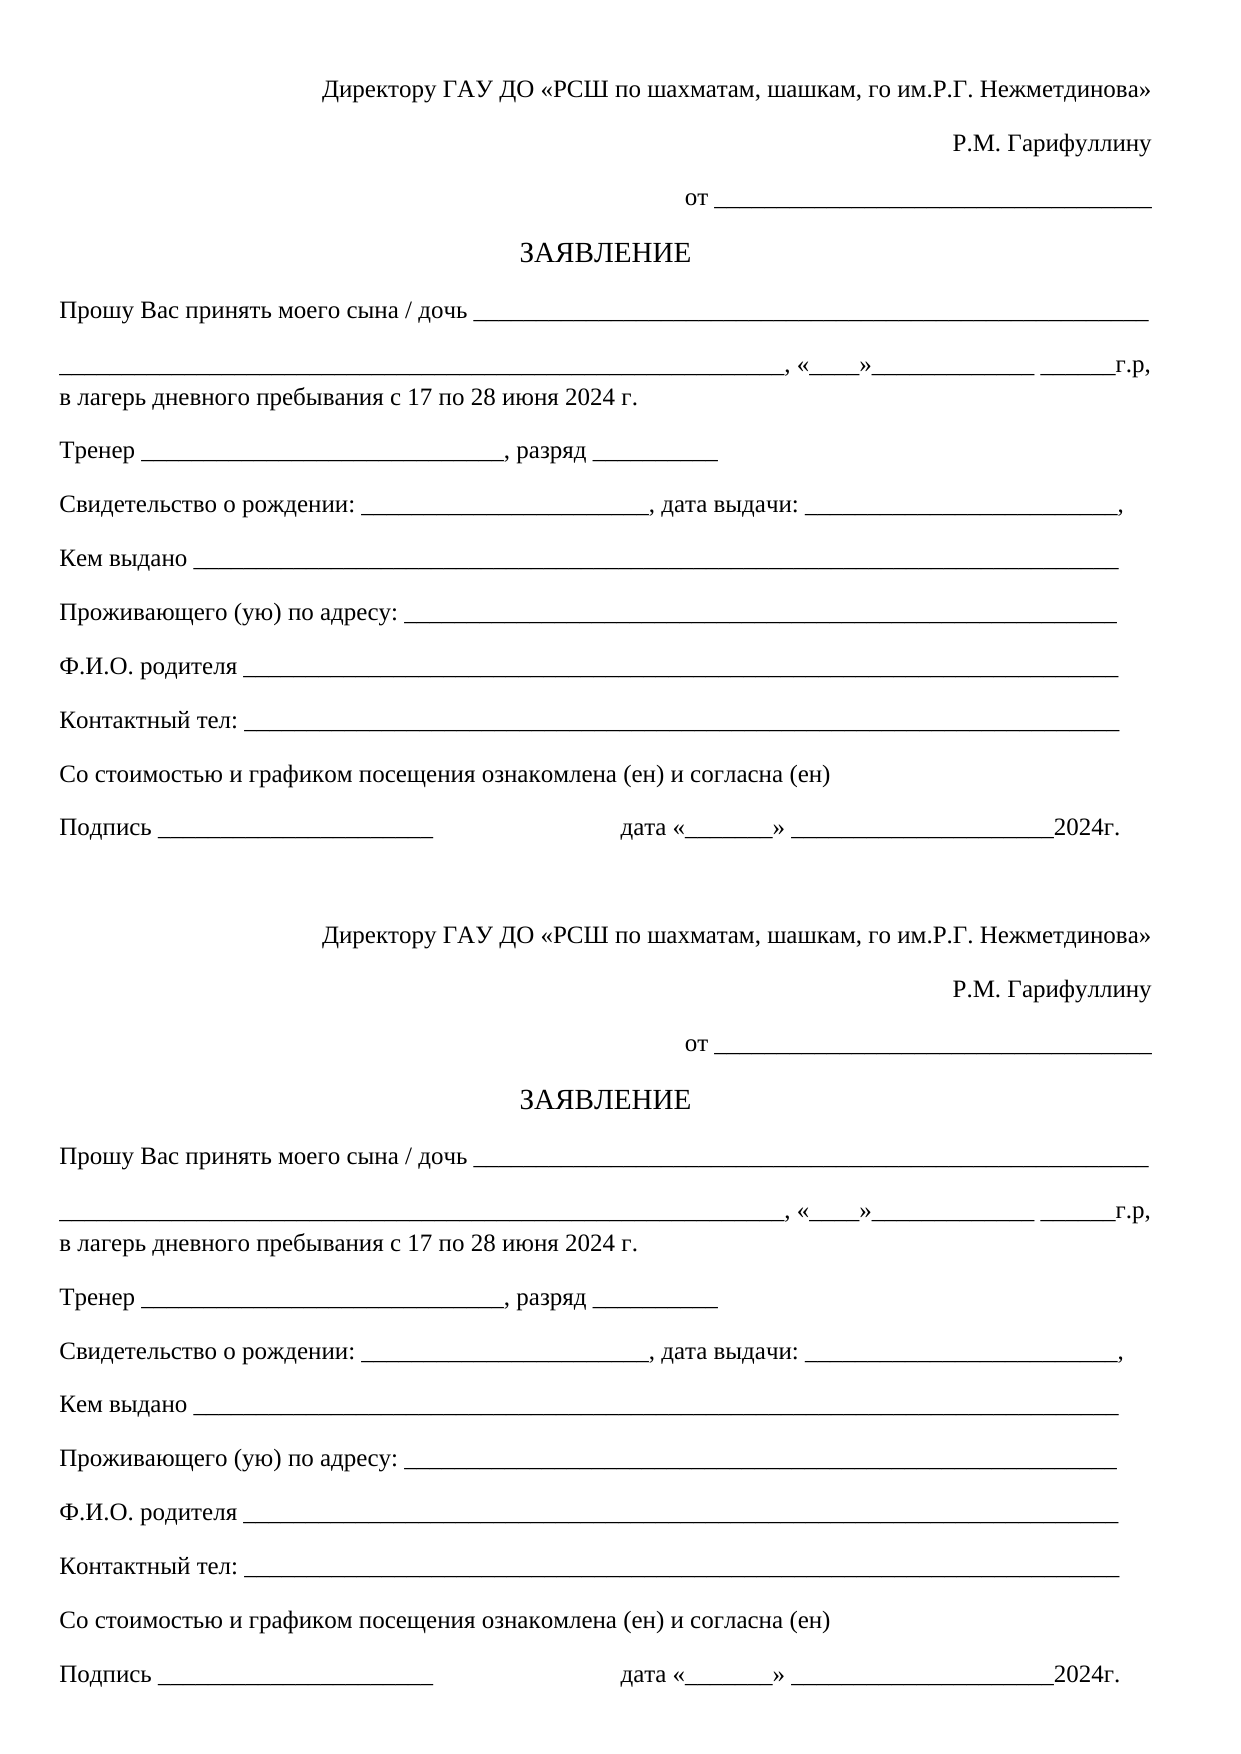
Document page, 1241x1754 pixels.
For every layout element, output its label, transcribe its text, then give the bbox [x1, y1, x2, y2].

text Кем выдано __________________________________________________________________________ [59, 543, 1152, 572]
text Директору ГАУ ДО «РСШ по шахматам, шашкам, го им.Р.Г. Нежметдинова» [59, 920, 1152, 949]
text от ___________________________________ [59, 1028, 1152, 1057]
text Свидетельство о рождении: _______________________, дата выдачи: _________________________, [59, 1336, 1152, 1364]
text Тренер _____________________________, разряд __________ [59, 436, 1152, 464]
text Тренер _____________________________, разряд __________ [59, 1282, 1152, 1311]
text Прошу Вас принять моего сына / дочь ______________________________________________________ [59, 1141, 1152, 1170]
text Свидетельство о рождении: _______________________, дата выдачи: _________________________, [59, 489, 1152, 518]
text от ___________________________________ [59, 182, 1152, 210]
text Со стоимостью и графиком посещения ознакомлена (ен) и согласна (ен) [59, 1605, 1152, 1634]
text ЗАЯВЛЕНИЕ [59, 1082, 1152, 1115]
text Проживающего (ую) по адресу: _________________________________________________________ [59, 1443, 1152, 1472]
text Контактный тел: ______________________________________________________________________ [59, 705, 1152, 733]
text Подпись ______________________ дата «_______» _____________________2024г. [59, 1659, 1152, 1688]
text ЗАЯВЛЕНИЕ [59, 235, 1152, 269]
text Ф.И.О. родителя ______________________________________________________________________ [59, 651, 1152, 680]
text Со стоимостью и графиком посещения ознакомлена (ен) и согласна (ен) [59, 759, 1152, 787]
text Ф.И.О. родителя ______________________________________________________________________ [59, 1497, 1152, 1526]
text Директору ГАУ ДО «РСШ по шахматам, шашкам, го им.Р.Г. Нежметдинова» [59, 74, 1152, 103]
text __________________________________________________________, «____»_____________ ______г.р, в лагерь дневного пребывания с 17 по 28 июня 2024 г. [59, 349, 1152, 410]
text Подпись ______________________ дата «_______» _____________________2024г. [59, 812, 1152, 841]
text Р.М. Гарифуллину [59, 974, 1152, 1003]
text Р.М. Гарифуллину [59, 128, 1152, 156]
text Прошу Вас принять моего сына / дочь ______________________________________________________ [59, 295, 1152, 323]
text __________________________________________________________, «____»_____________ ______г.р, в лагерь дневного пребывания с 17 по 28 июня 2024 г. [59, 1195, 1152, 1257]
text Кем выдано __________________________________________________________________________ [59, 1389, 1152, 1418]
text Контактный тел: ______________________________________________________________________ [59, 1551, 1152, 1580]
text Проживающего (ую) по адресу: _________________________________________________________ [59, 597, 1152, 626]
